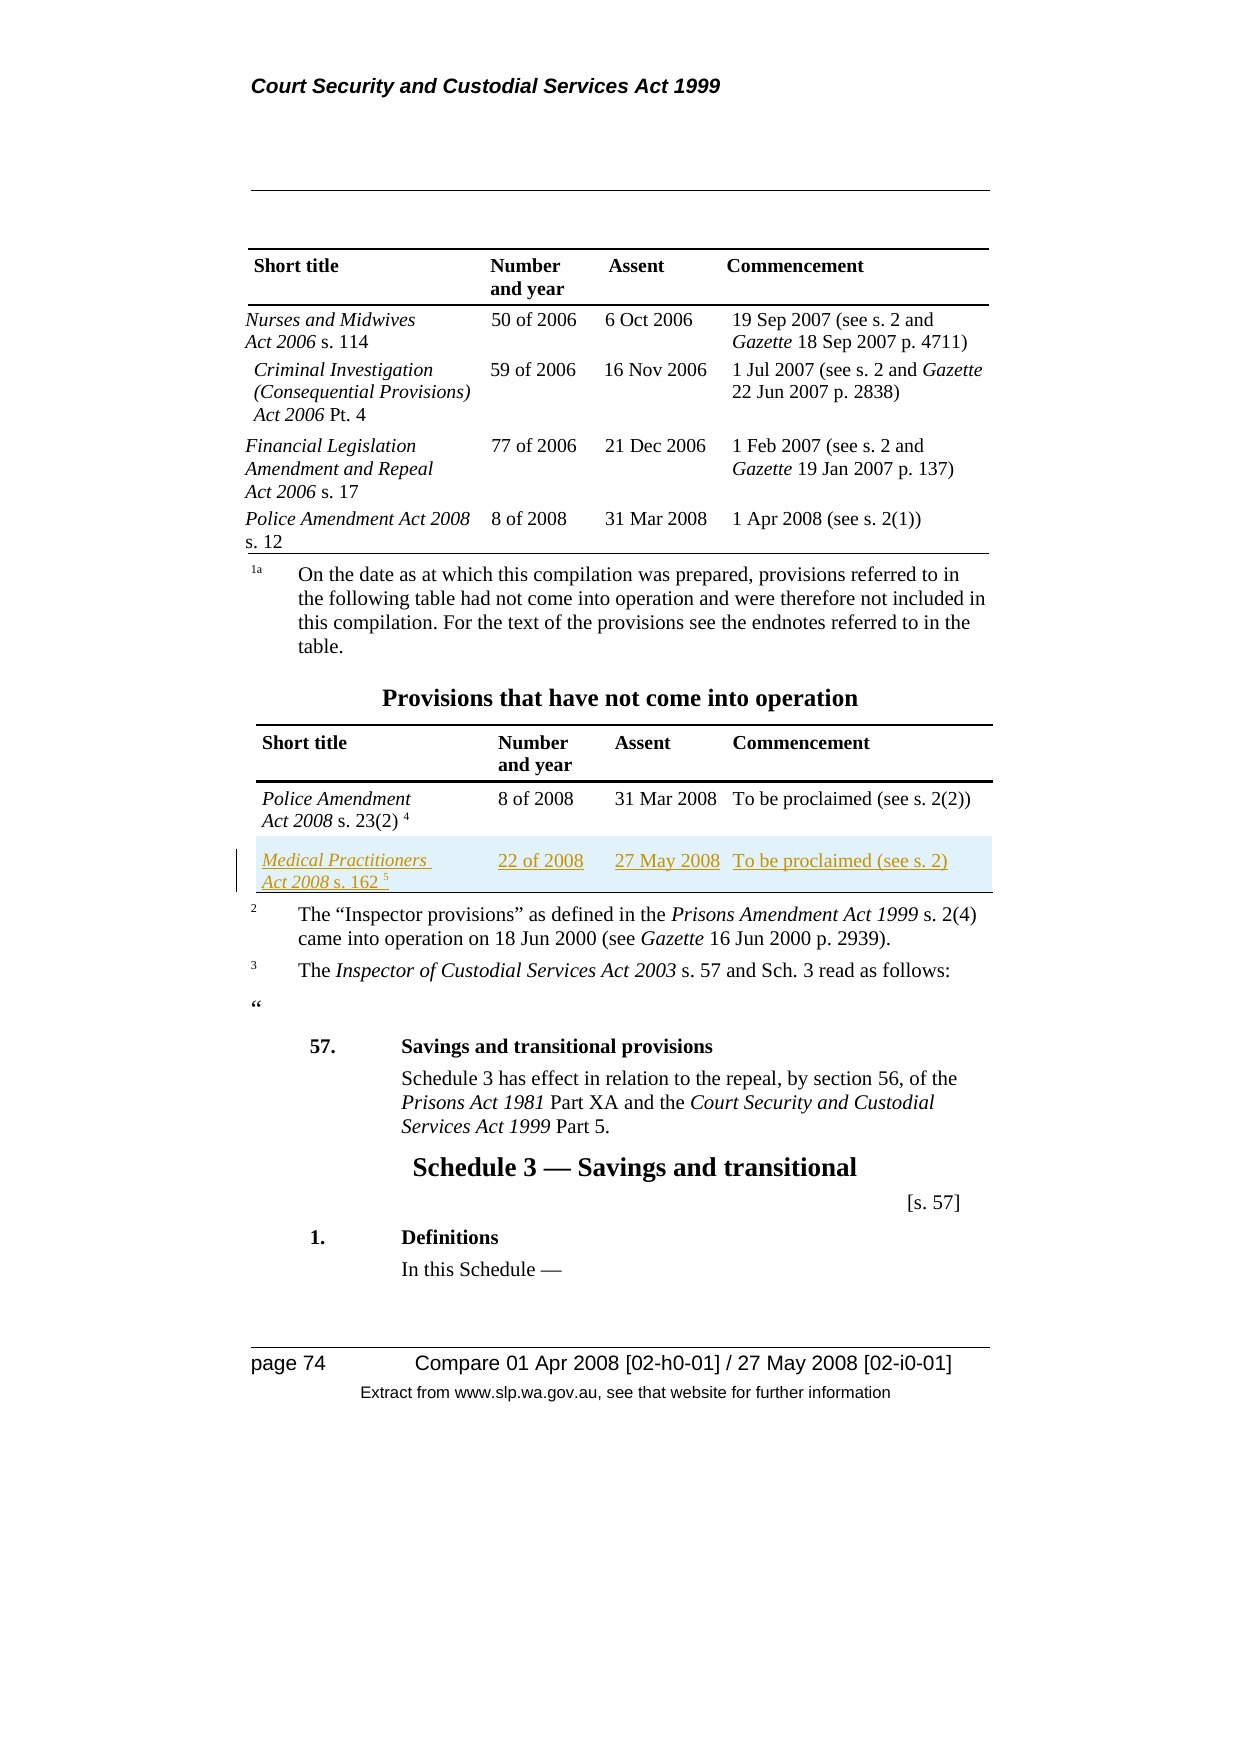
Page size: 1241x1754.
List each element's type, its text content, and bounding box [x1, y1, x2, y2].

table_cell Financial Legislation Amendment and Repeal Act 2006 s. 17 [248, 430, 485, 503]
table_cell Police Amendment Act 2008 s. 23(2) 4 [256, 783, 492, 836]
text In this Schedule — [312, 1257, 960, 1281]
table_cell 19 Sep 2007 (see s. 2 and Gazette 18 Sep 2007 p. 4711) [726, 306, 989, 353]
text 1a On the date as at which this compilation was prepared, provisions referred to in the following table had not come into operation and were therefore not included in this compilation. For the text of the provisions see the endnotes referred to in the table. [251, 562, 990, 658]
table_cell To be proclaimed (see s. 2(2)) [727, 783, 992, 836]
text Schedule 3 has effect in relation to the repeal, by section 56, of the Prisons Act 1981 Part XA and the Court Security and Custodial Services Act 1999 Part 5. [312, 1066, 960, 1138]
table_cell 59 of 2006 [484, 353, 598, 430]
table_cell 21 Dec 2006 [598, 430, 726, 503]
table_cell 8 of 2008 [485, 503, 598, 552]
table_cell 16 Nov 2006 [598, 353, 726, 430]
table_header Number and year [484, 250, 602, 303]
table_cell 50 of 2006 [485, 306, 598, 353]
table_cell 1 Feb 2007 (see s. 2 and Gazette 19 Jan 2007 p. 137) [726, 430, 989, 503]
table_cell 8 of 2008 [492, 783, 608, 836]
subtitle Provisions that have not come into operation [251, 683, 990, 712]
text 2 The “Inspector provisions” as defined in the Prisons Amendment Act 1999 s. 2(4) came into operation on 18 Jun 2000 (see Gazette 16 Jun 2000 p. 2939). [251, 901, 990, 949]
table_cell 31 Mar 2008 [598, 503, 726, 552]
table_cell 77 of 2006 [485, 430, 598, 503]
subtitle Schedule 3 — Savings and transitional [309, 1151, 960, 1182]
table_header Assent [603, 250, 721, 303]
text 3 The Inspector of Custodial Services Act 2003 s. 57 and Sch. 3 read as follows: [251, 958, 990, 982]
table_cell Nurses and Midwives Act 2006 s. 114 [248, 306, 485, 353]
text [s. 57] [309, 1190, 960, 1214]
table_cell 6 Oct 2006 [598, 306, 726, 353]
table_header Number and year [492, 726, 608, 780]
subtitle 1. Definitions [309, 1225, 960, 1249]
subtitle 57. Savings and transitional provisions [309, 1034, 960, 1058]
table_header Short title [256, 726, 492, 780]
table_cell Criminal Investigation (Consequential Provisions) Act 2006 Pt. 4 [248, 353, 484, 430]
table_cell 1 Apr 2008 (see s. 2(1)) [726, 503, 989, 552]
table_cell 31 Mar 2008 [609, 783, 727, 836]
table_header Commencement [727, 726, 992, 780]
table_header Commencement [721, 250, 989, 303]
table_header Assent [609, 726, 727, 780]
text “ [251, 994, 990, 1023]
table_cell Police Amendment Act 2008 s. 12 [248, 503, 485, 552]
table_header Short title [248, 250, 484, 303]
table_cell 1 Jul 2007 (see s. 2 and Gazette 22 Jun 2007 p. 2838) [726, 353, 990, 430]
